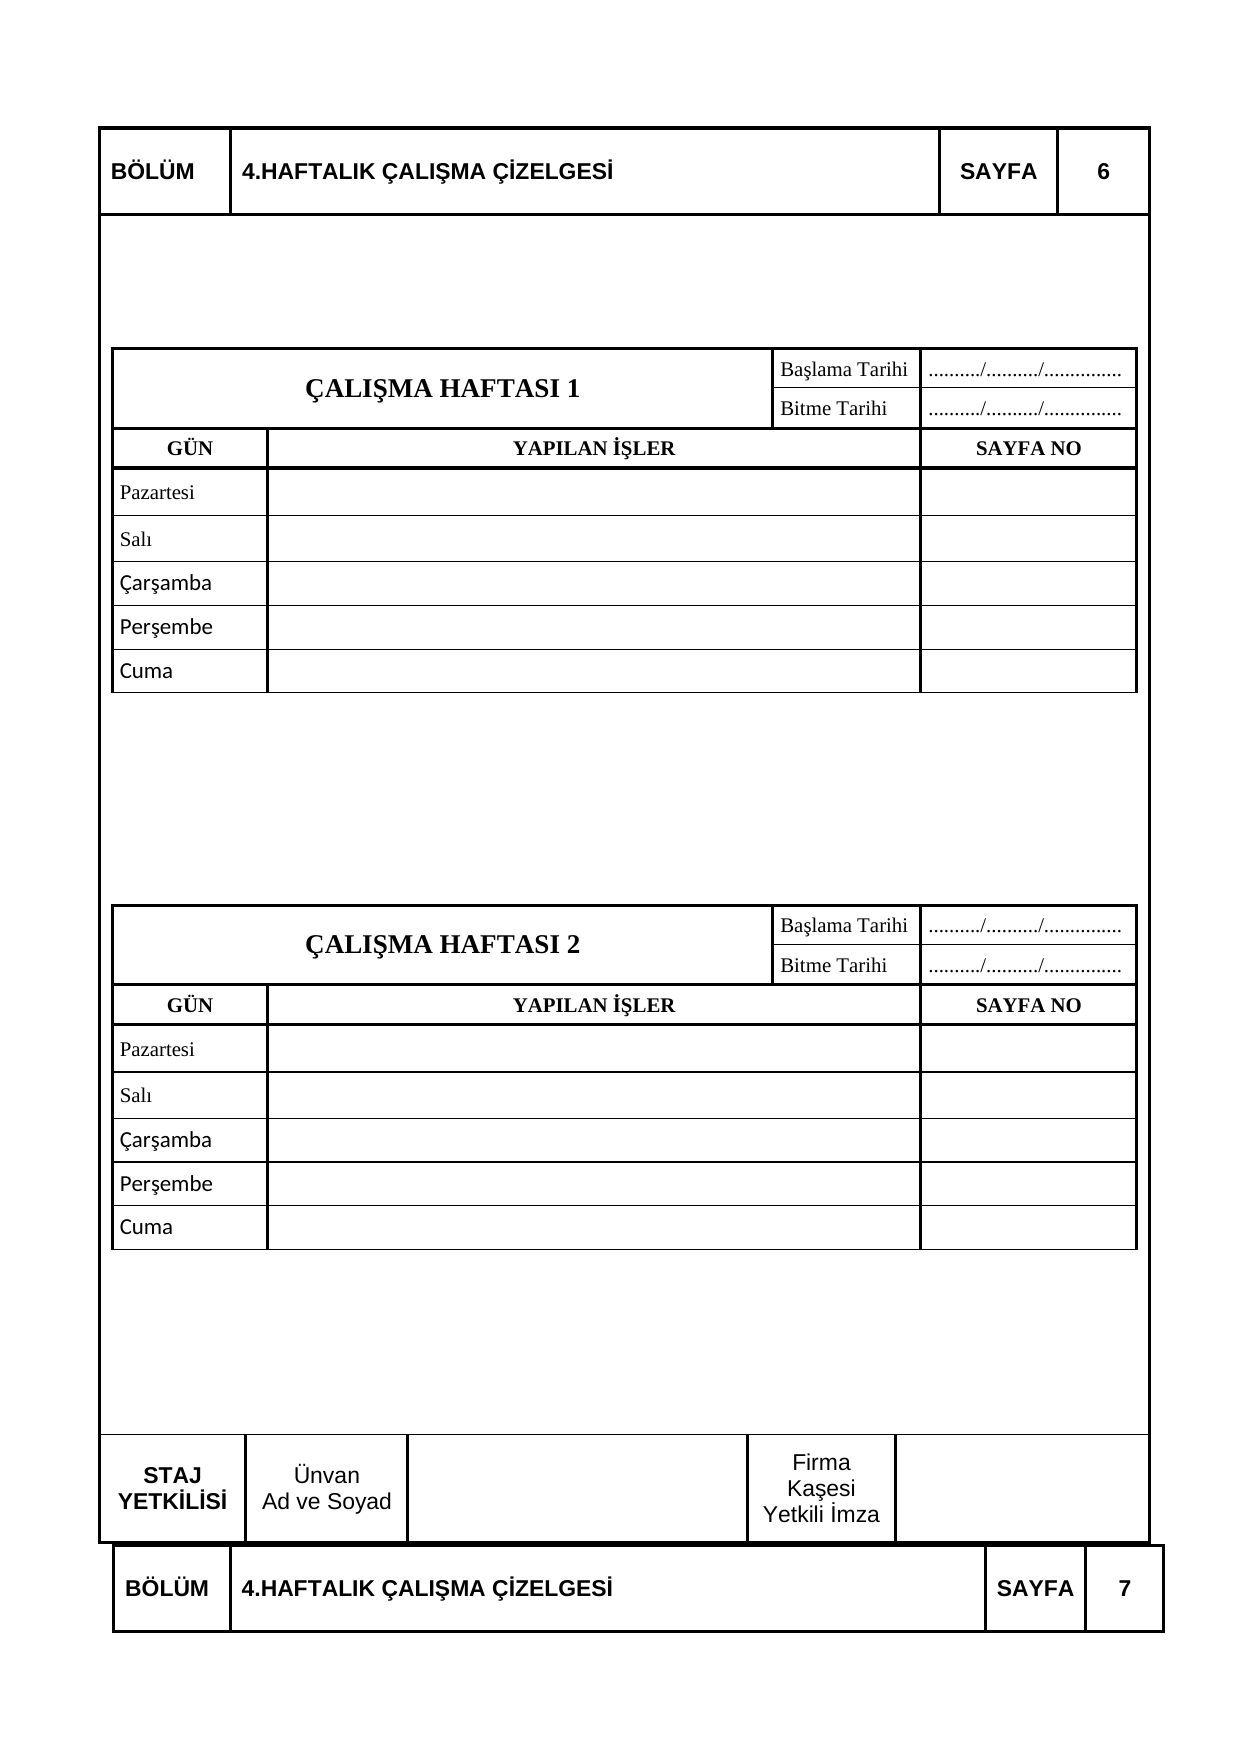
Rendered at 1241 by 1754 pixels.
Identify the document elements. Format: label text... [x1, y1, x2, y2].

table_cell [409, 1435, 746, 1541]
table_cell Ünvan Ad ve Soyad [247, 1435, 406, 1541]
table_header 7 [1087, 1547, 1162, 1630]
table_cell Firma Kaşesi Yetkili İmza [749, 1435, 894, 1541]
table_cell STAJ YETKİLİSİ [101, 1435, 244, 1541]
table_header BÖLÜM [101, 130, 229, 212]
table_cell [101, 216, 1148, 1434]
table_header SAYFA [941, 130, 1056, 212]
table_header 4.HAFTALIK ÇALIŞMA ÇİZELGESİ [232, 1547, 984, 1630]
table_header 6 [1059, 130, 1148, 212]
table_header SAYFA [987, 1547, 1084, 1630]
table_header 4.HAFTALIK ÇALIŞMA ÇİZELGESİ [232, 130, 938, 212]
table_header BÖLÜM [115, 1547, 229, 1630]
table_cell [897, 1435, 1148, 1541]
